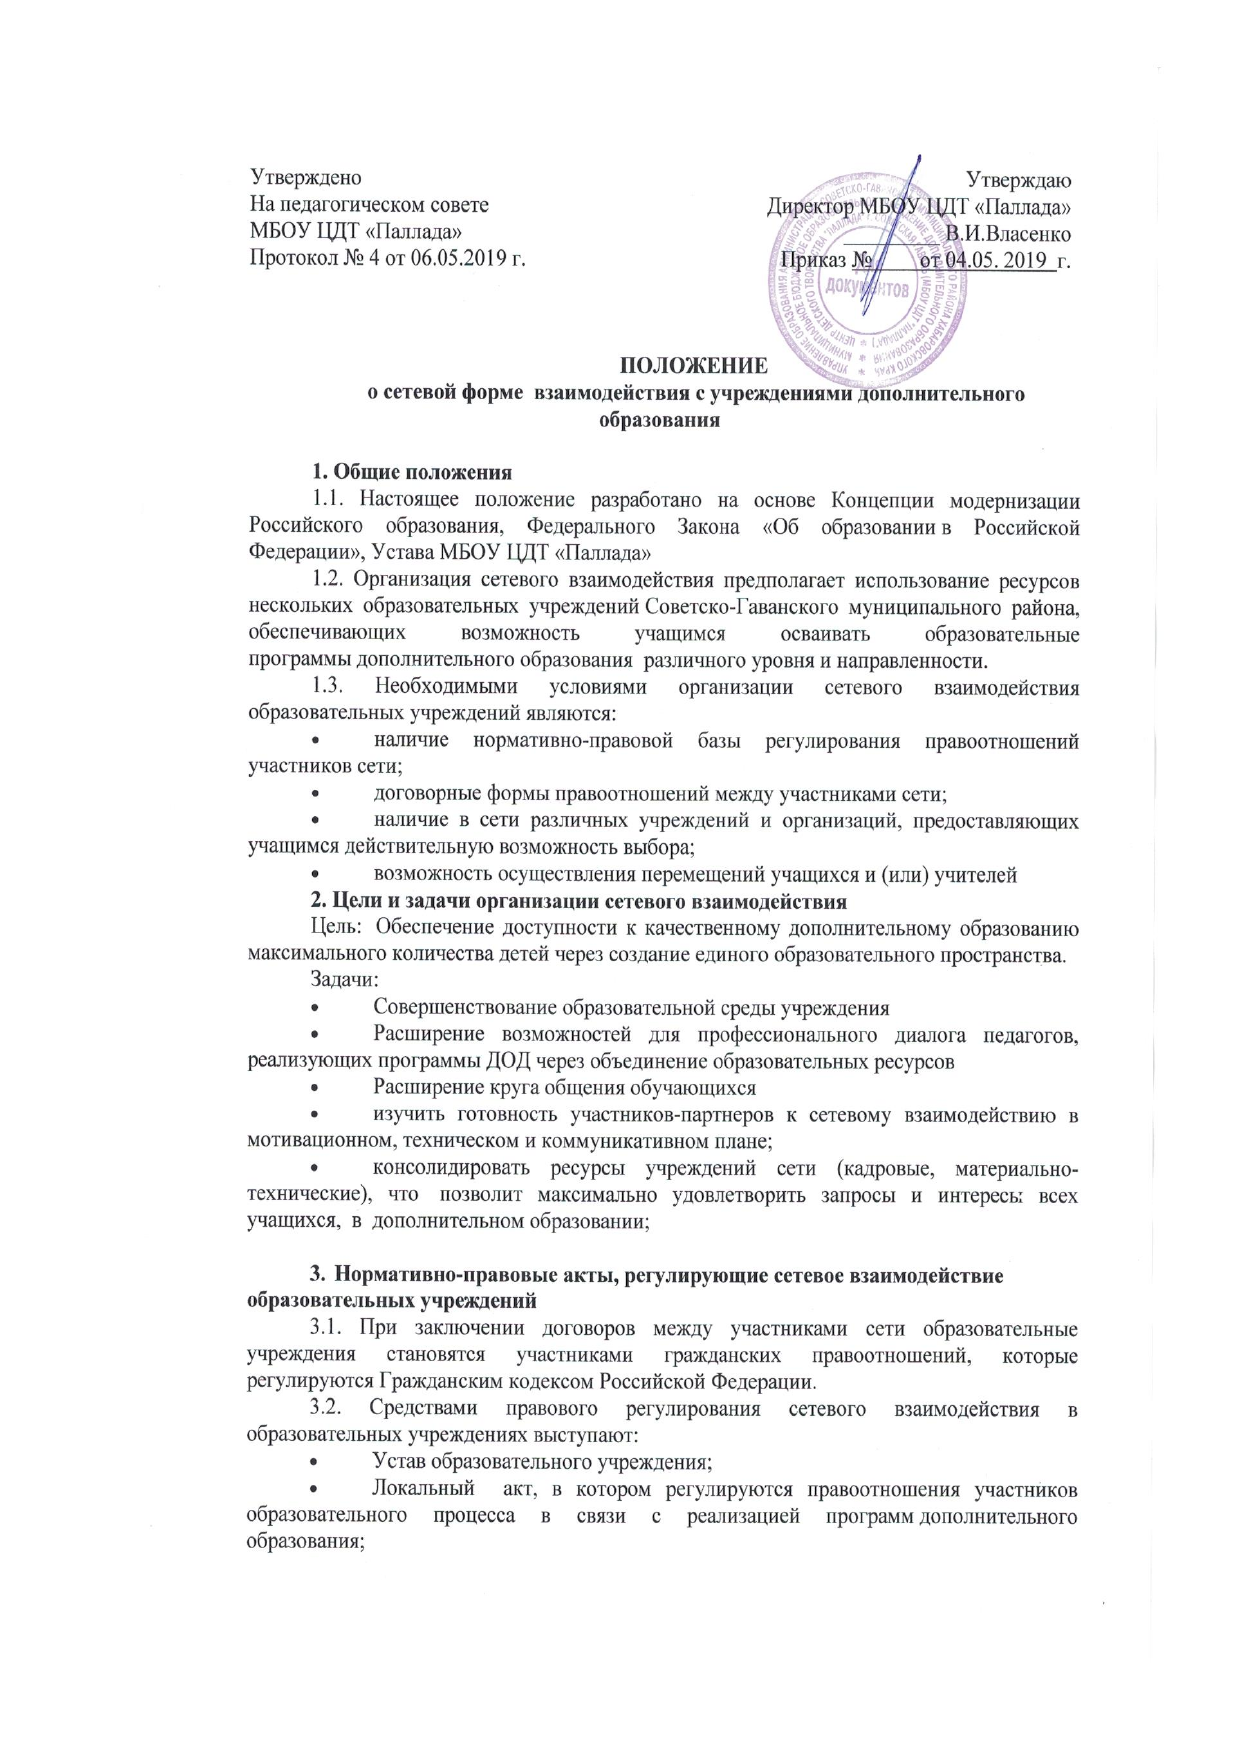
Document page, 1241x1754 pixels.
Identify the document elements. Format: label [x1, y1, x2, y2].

picture [82, 51, 1175, 1681]
